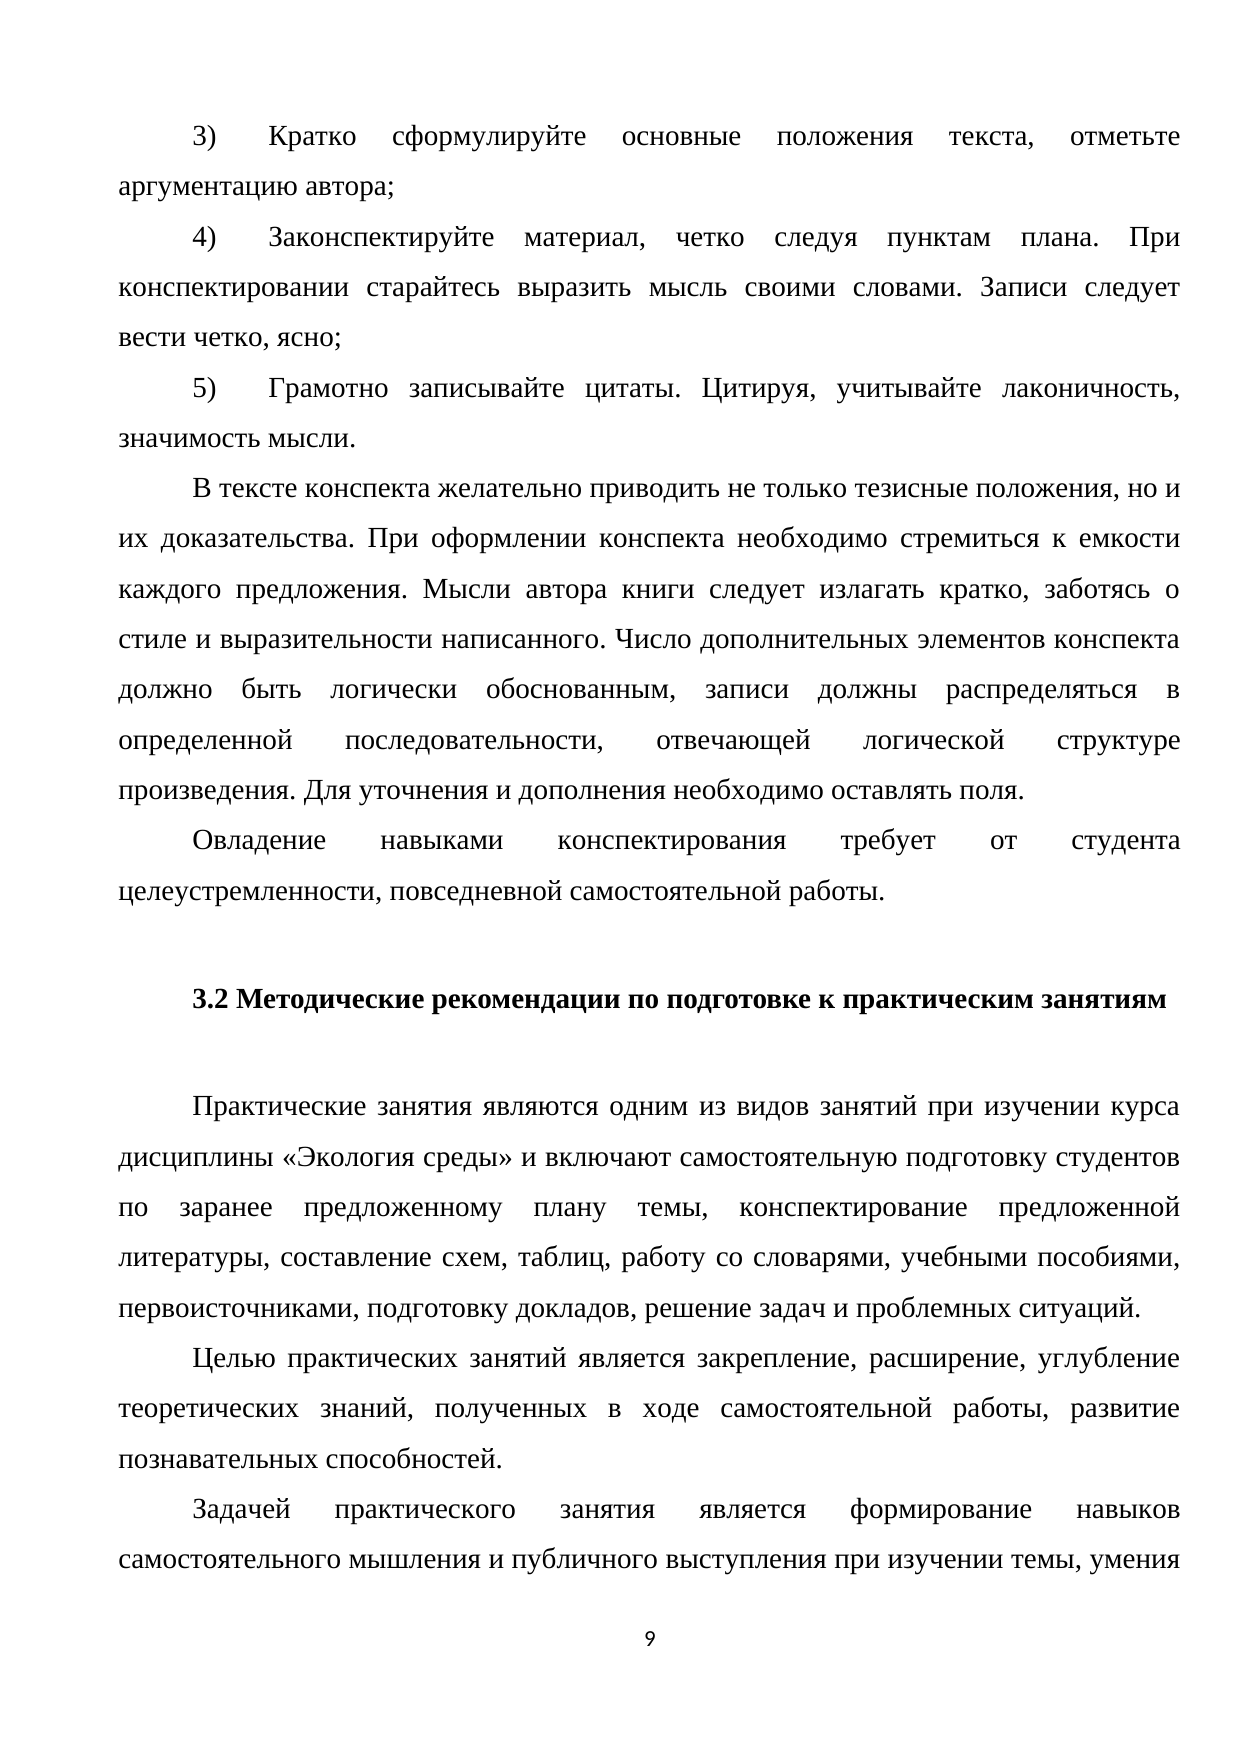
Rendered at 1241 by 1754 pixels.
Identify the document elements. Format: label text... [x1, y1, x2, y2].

list Грамотно записывайте цитаты. Цитируя, учитывайте лаконичность, значимость мысли. [118, 370, 1181, 453]
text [118, 1491, 1181, 1575]
text В тексте конспекта желательно приводить не только тезисные положения, но и их доказательства. При оформлении конспекта необходимо стремиться к емкости каждого предложения. Мысли автора книги следует излагать кратко, заботясь о стиле и выразительности написанного. Число дополнительных элементов конспекта должно быть логически обоснованным, записи должны распределяться в определенной последовательности, отвечающей логической структуре произведения. Для уточнения и дополнения необходимо оставлять поля. [118, 470, 1181, 806]
text Овладение навыками конспектирования требует от студента целеустремленности, повседневной самостоятельной работы. [118, 822, 1181, 906]
text Практические занятия являются одним из видов занятий при изучении курса дисциплины «Экология среды» и включают самостоятельную подготовку студентов по заранее предложенному плану темы, конспектирование предложенной литературы, составление схем, таблиц, работу со словарями, учебными пособиями, первоисточниками, подготовку докладов, решение задач и проблемных ситуаций. [118, 1088, 1181, 1323]
text Целью практических занятий является закрепление, расширение, углубление теоретических знаний, полученных в ходе самостоятельной работы, развитие познавательных способностей. [118, 1340, 1181, 1474]
list Законспектируйте материал, четко следуя пунктам плана. При конспектировании старайтесь выразить мысль своими словами. Записи следует вести четко, ясно; [118, 219, 1181, 353]
subtitle 3.2 Методические рекомендации по подготовке к практическим занятиям [118, 982, 1181, 1015]
list Кратко сформулируйте основные положения текста, отметьте аргументацию автора; [118, 118, 1181, 202]
